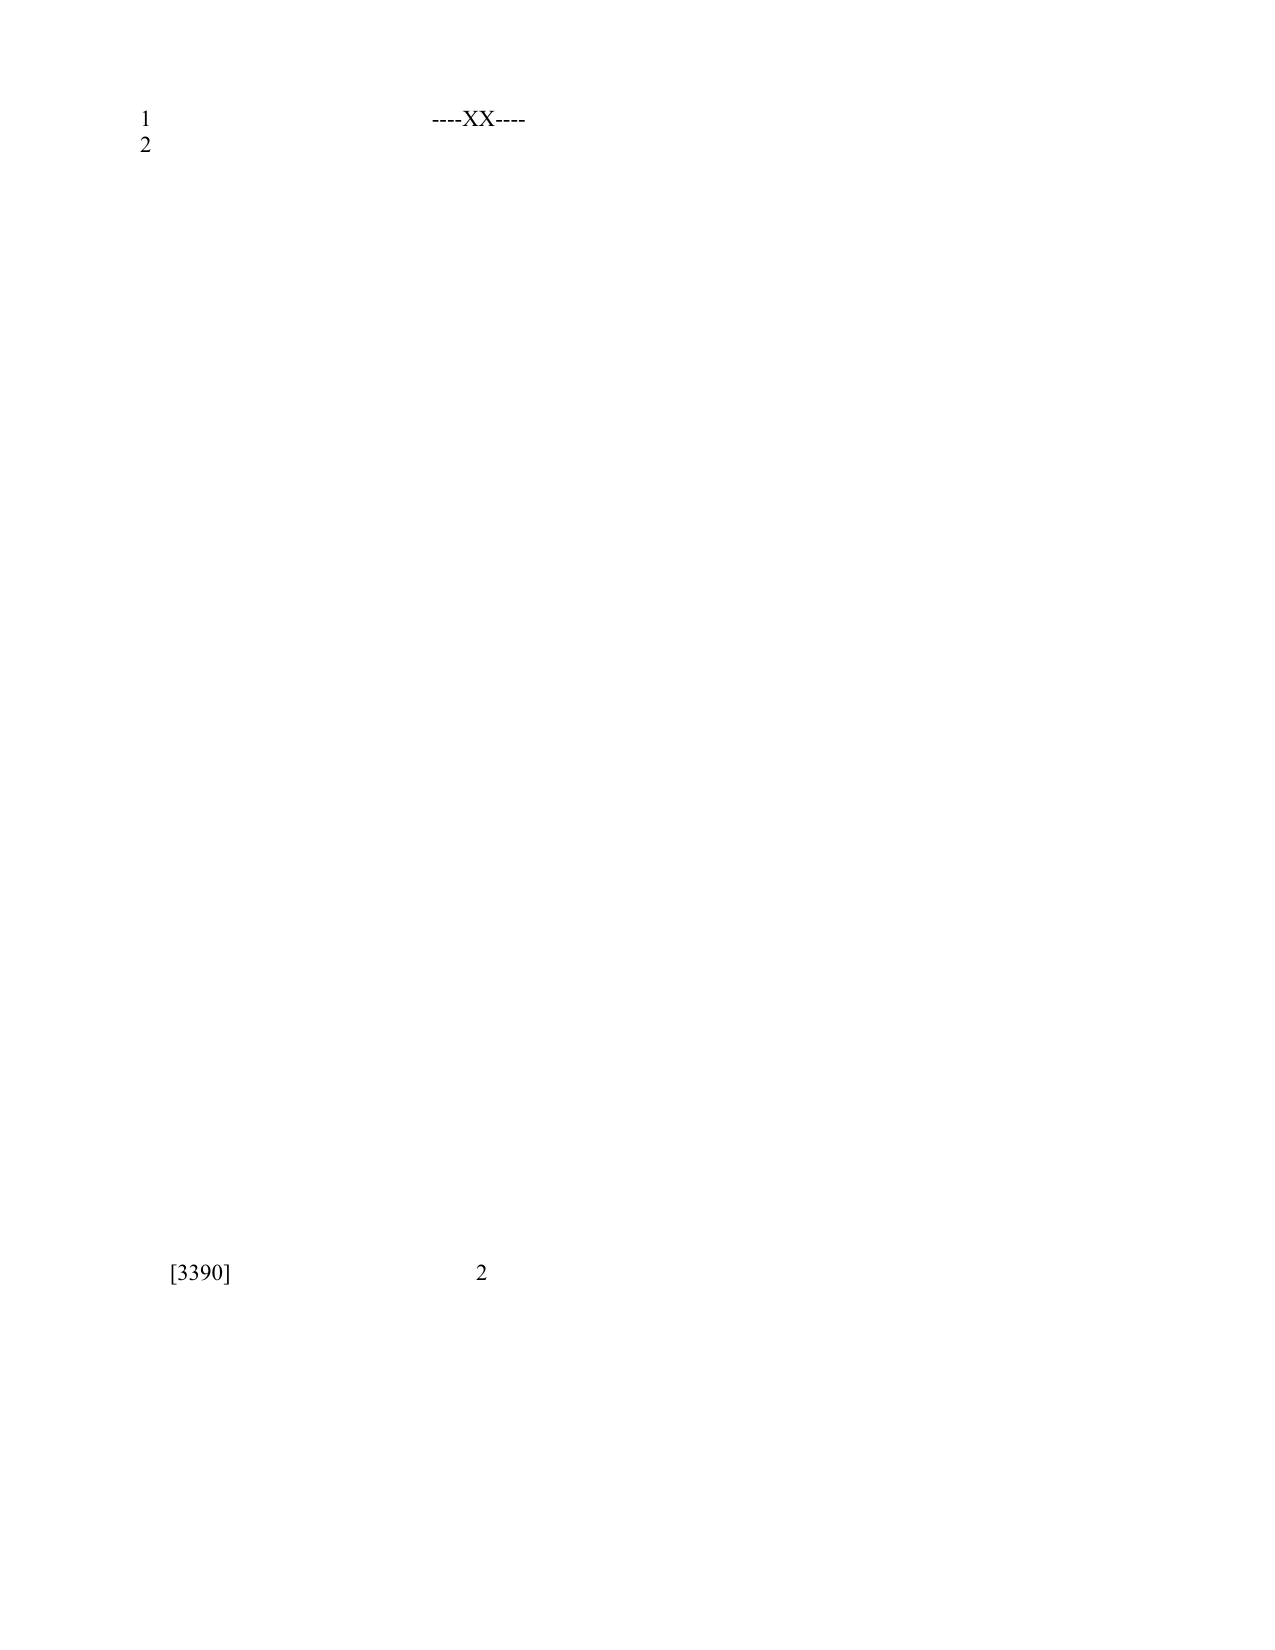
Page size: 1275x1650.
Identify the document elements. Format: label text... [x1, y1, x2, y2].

text ----XX---- [169, 105, 787, 131]
